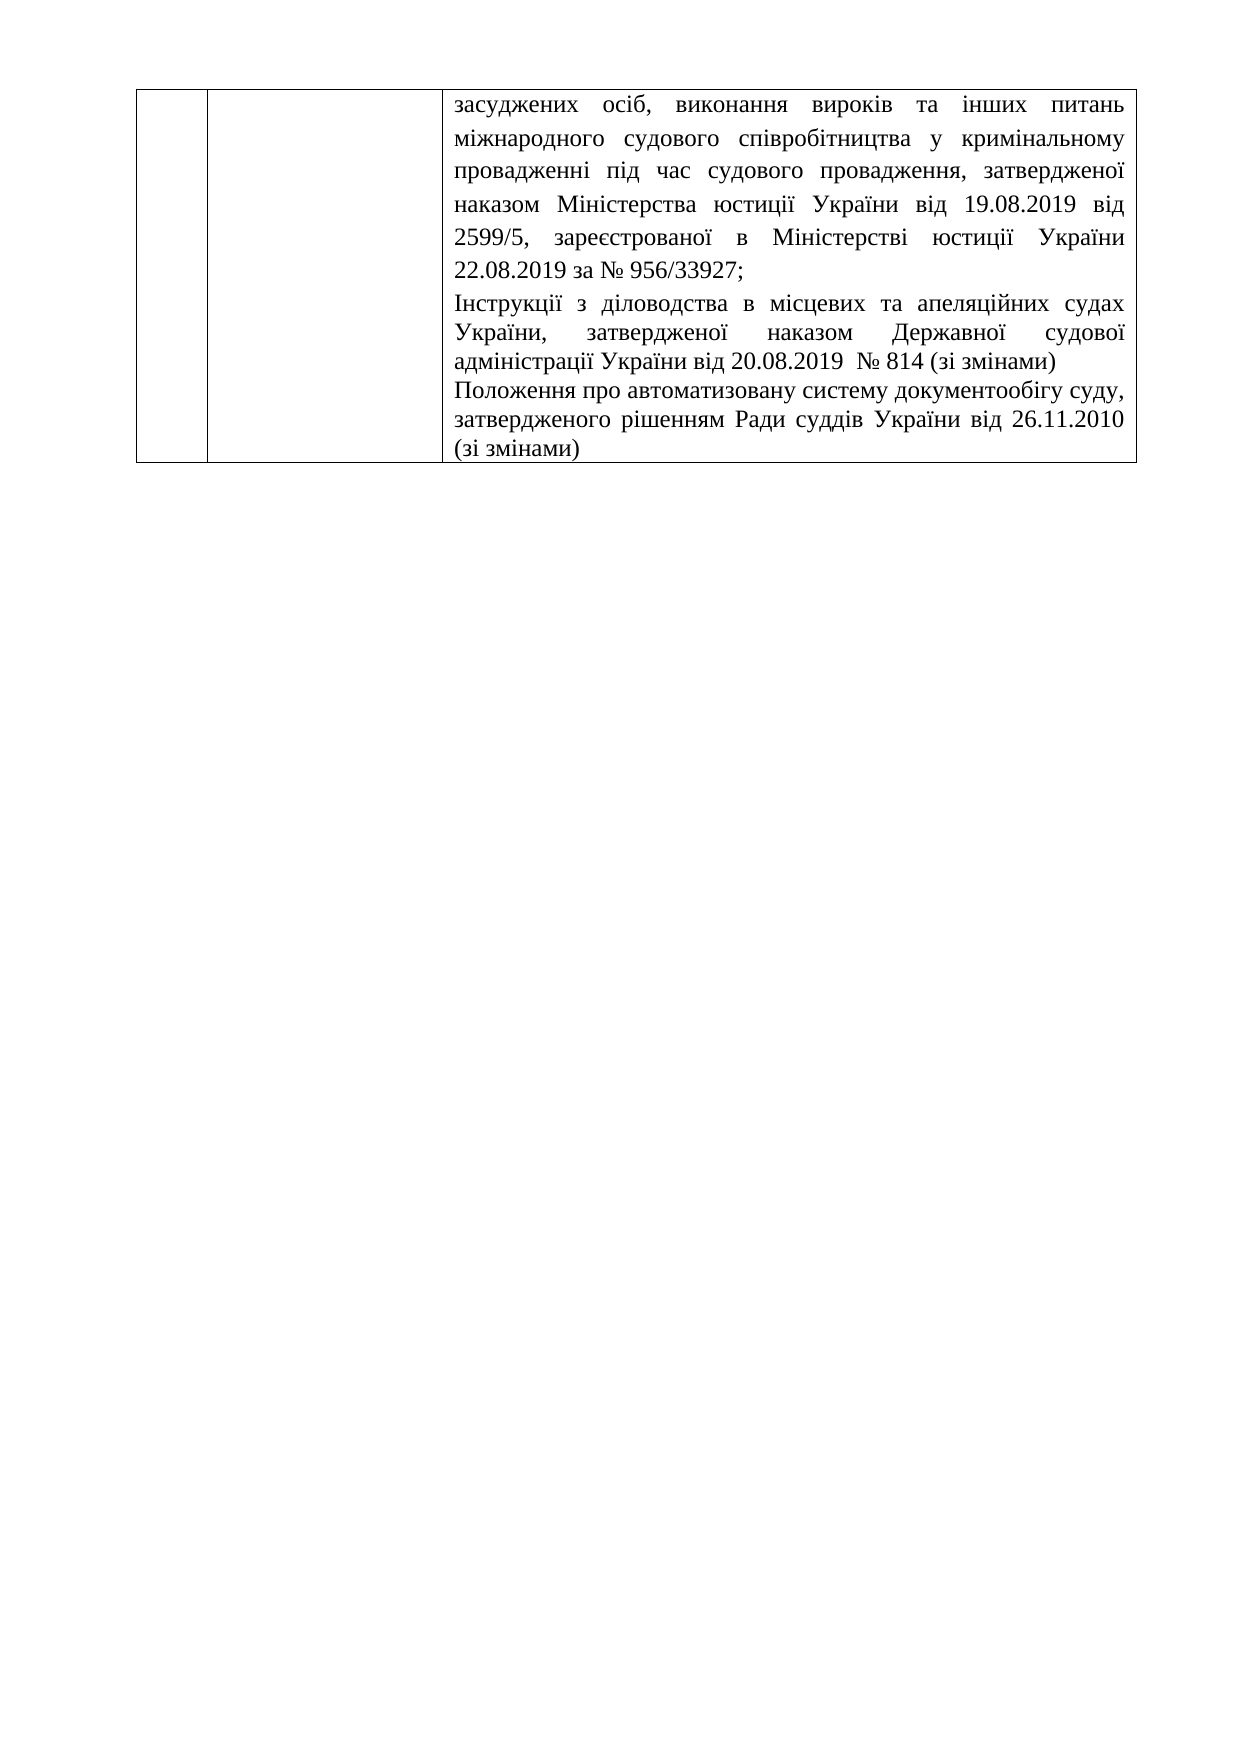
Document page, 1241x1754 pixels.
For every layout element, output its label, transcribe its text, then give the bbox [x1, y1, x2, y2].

table_cell 2. [137, 90, 207, 462]
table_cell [208, 90, 442, 462]
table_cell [443, 90, 1136, 462]
